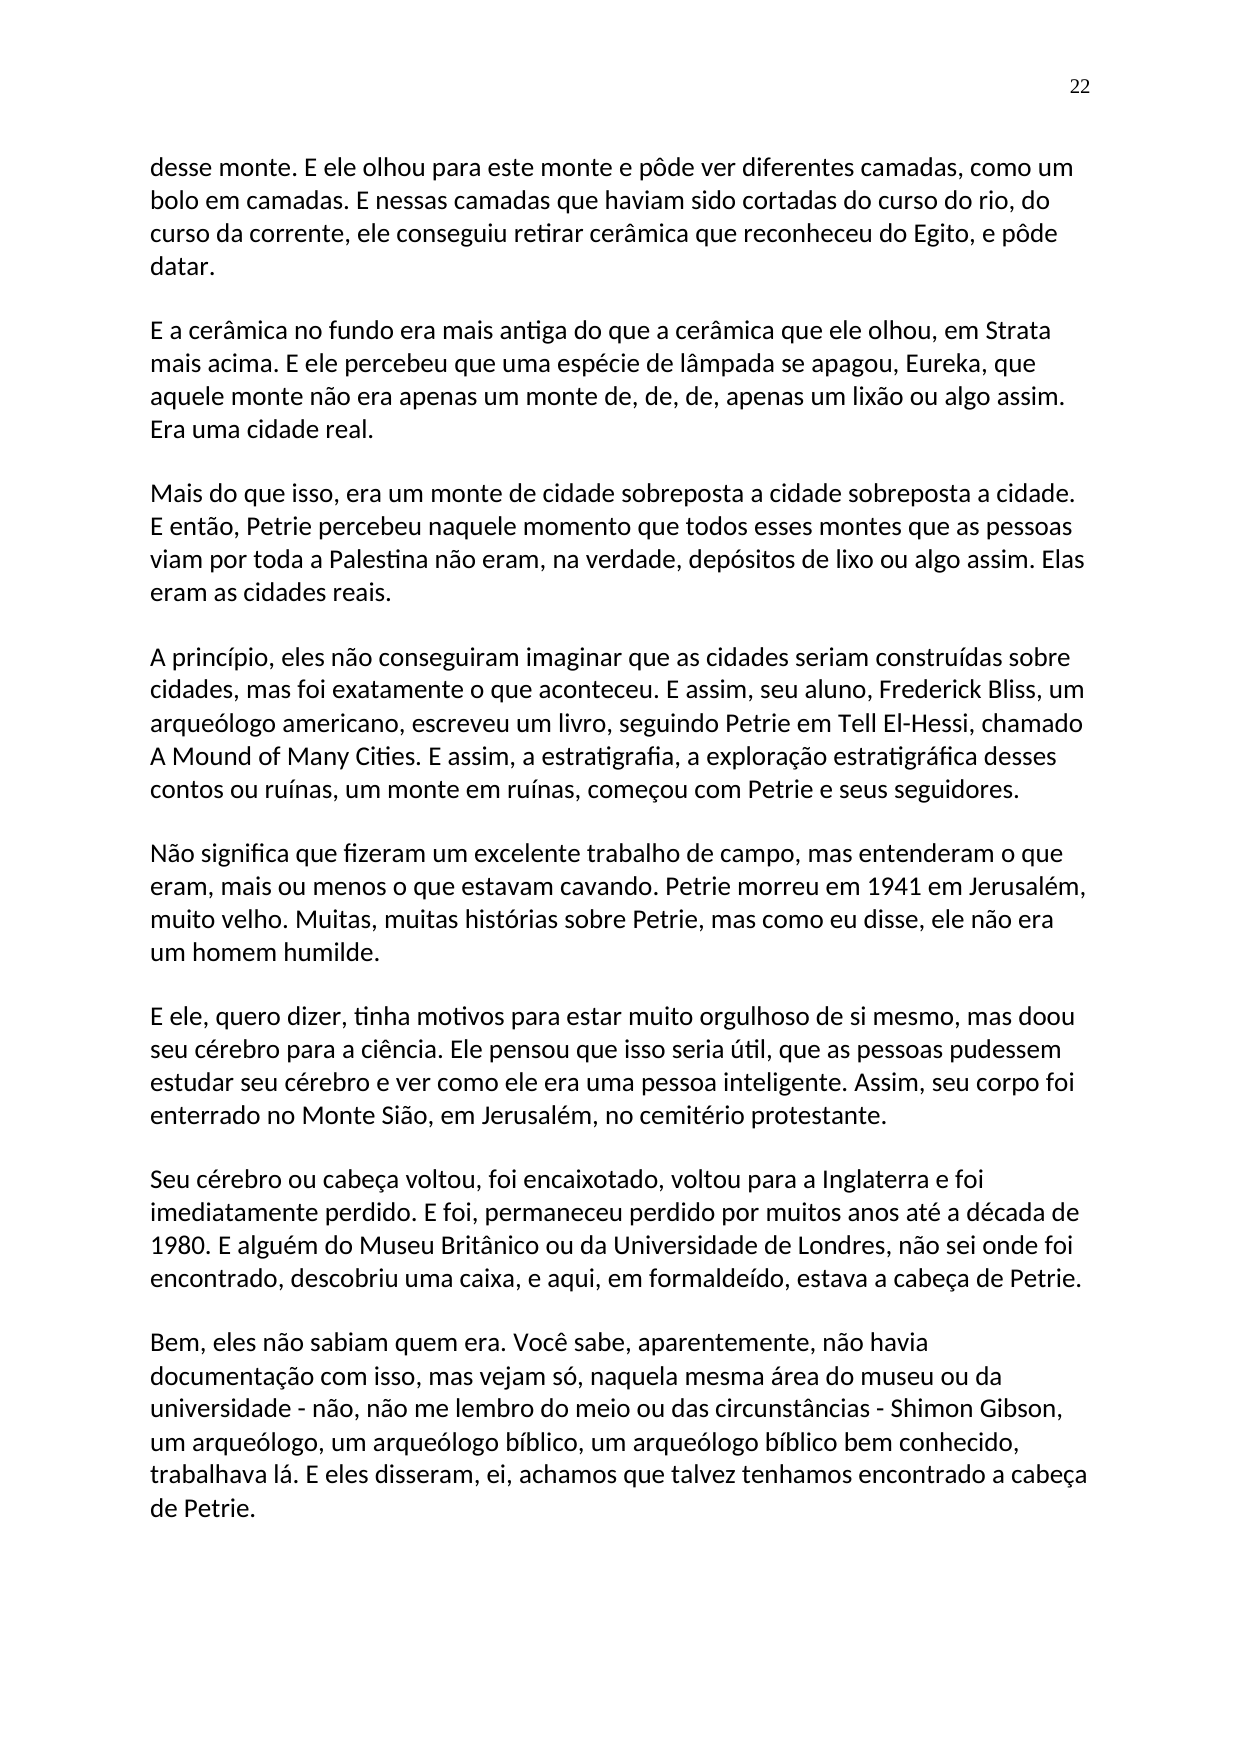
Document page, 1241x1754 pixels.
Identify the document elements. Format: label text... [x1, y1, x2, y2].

text Bem, eles não sabiam quem era. Você sabe, aparentemente, não havia documentação com isso, mas vejam só, naquela mesma área do museu ou da universidade - não, não me lembro do meio ou das circunstâncias - Shimon Gibson, um arqueólogo, um arqueólogo bíblico, um arqueólogo bíblico bem conhecido, trabalhava lá. E eles disseram, ei, achamos que talvez tenhamos encontrado a cabeça de Petrie. [150, 1326, 1090, 1524]
text Mais do que isso, era um monte de cidade sobreposta a cidade sobreposta a cidade. E então, Petrie percebeu naquele momento que todos esses montes que as pessoas viam por toda a Palestina não eram, na verdade, depósitos de lixo ou algo assim. Elas eram as cidades reais. [150, 476, 1090, 608]
text A princípio, eles não conseguiram imaginar que as cidades seriam construídas sobre cidades, mas foi exatamente o que aconteceu. E assim, seu aluno, Frederick Bliss, um arqueólogo americano, escreveu um livro, seguindo Petrie em Tell El-Hessi, chamado A Mound of Many Cities. E assim, a estratigrafia, a exploração estratigráfica desses contos ou ruínas, um monte em ruínas, começou com Petrie e seus seguidores. [150, 640, 1090, 805]
text E ele, quero dizer, tinha motivos para estar muito orgulhoso de si mesmo, mas doou seu cérebro para a ciência. Ele pensou que isso seria útil, que as pessoas pudessem estudar seu cérebro e ver como ele era uma pessoa inteligente. Assim, seu corpo foi enterrado no Monte Sião, em Jerusalém, no cemitério protestante. [150, 999, 1090, 1131]
text Não significa que fizeram um excelente trabalho de campo, mas entenderam o que eram, mais ou menos o que estavam cavando. Petrie morreu em 1941 em Jerusalém, muito velho. Muitas, muitas histórias sobre Petrie, mas como eu disse, ele não era um homem humilde. [150, 836, 1090, 968]
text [150, 150, 1090, 282]
text Seu cérebro ou cabeça voltou, foi encaixotado, voltou para a Inglaterra e foi imediatamente perdido. E foi, permaneceu perdido por muitos anos até a década de 1980. E alguém do Museu Britânico ou da Universidade de Londres, não sei onde foi encontrado, descobriu uma caixa, e aqui, em formaldeído, estava a cabeça de Petrie. [150, 1162, 1090, 1294]
text E a cerâmica no fundo era mais antiga do que a cerâmica que ele olhou, em Strata mais acima. E ele percebeu que uma espécie de lâmpada se apagou, Eureka, que aquele monte não era apenas um monte de, de, de, apenas um lixão ou algo assim. Era uma cidade real. [150, 313, 1090, 445]
